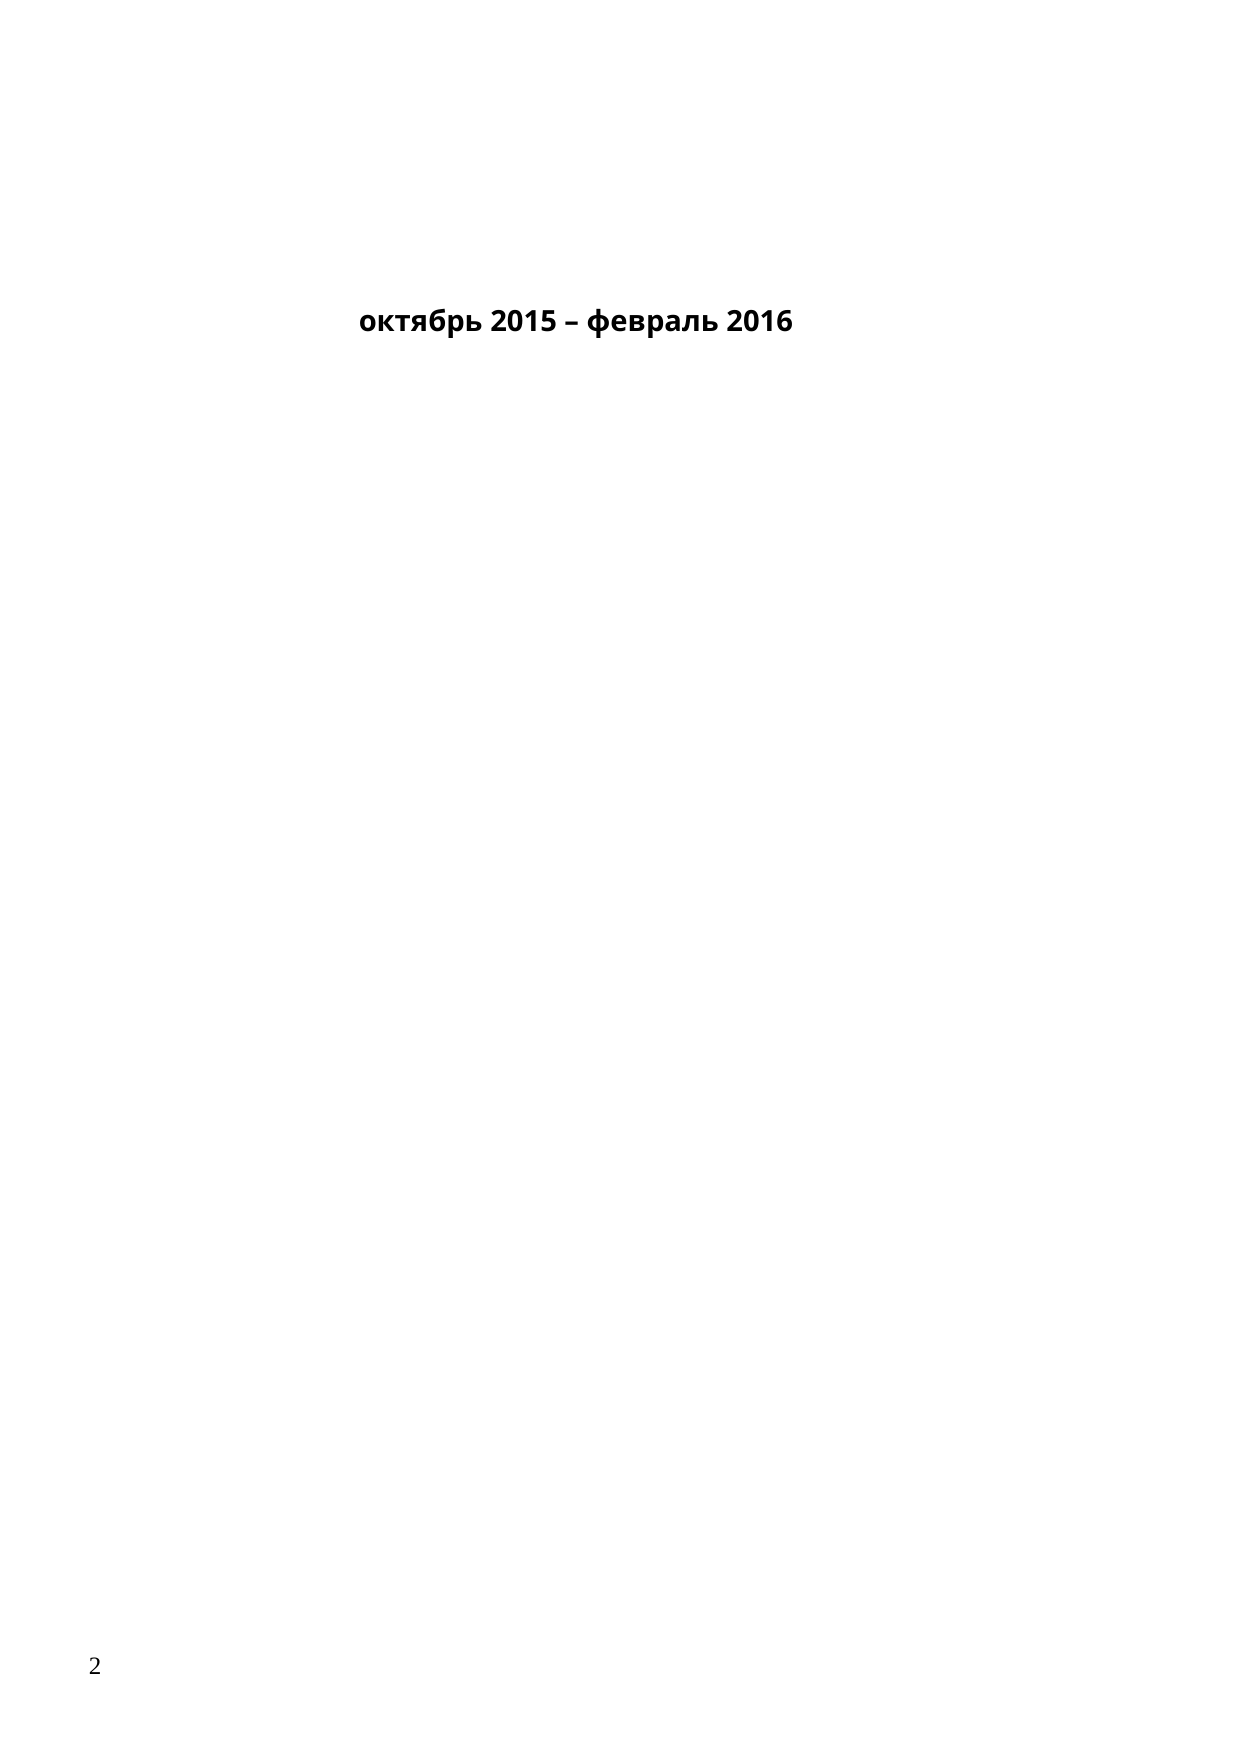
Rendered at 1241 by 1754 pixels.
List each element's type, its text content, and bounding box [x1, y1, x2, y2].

text октябрь 2015 – февраль 2016Оглавление [89, 300, 1063, 339]
